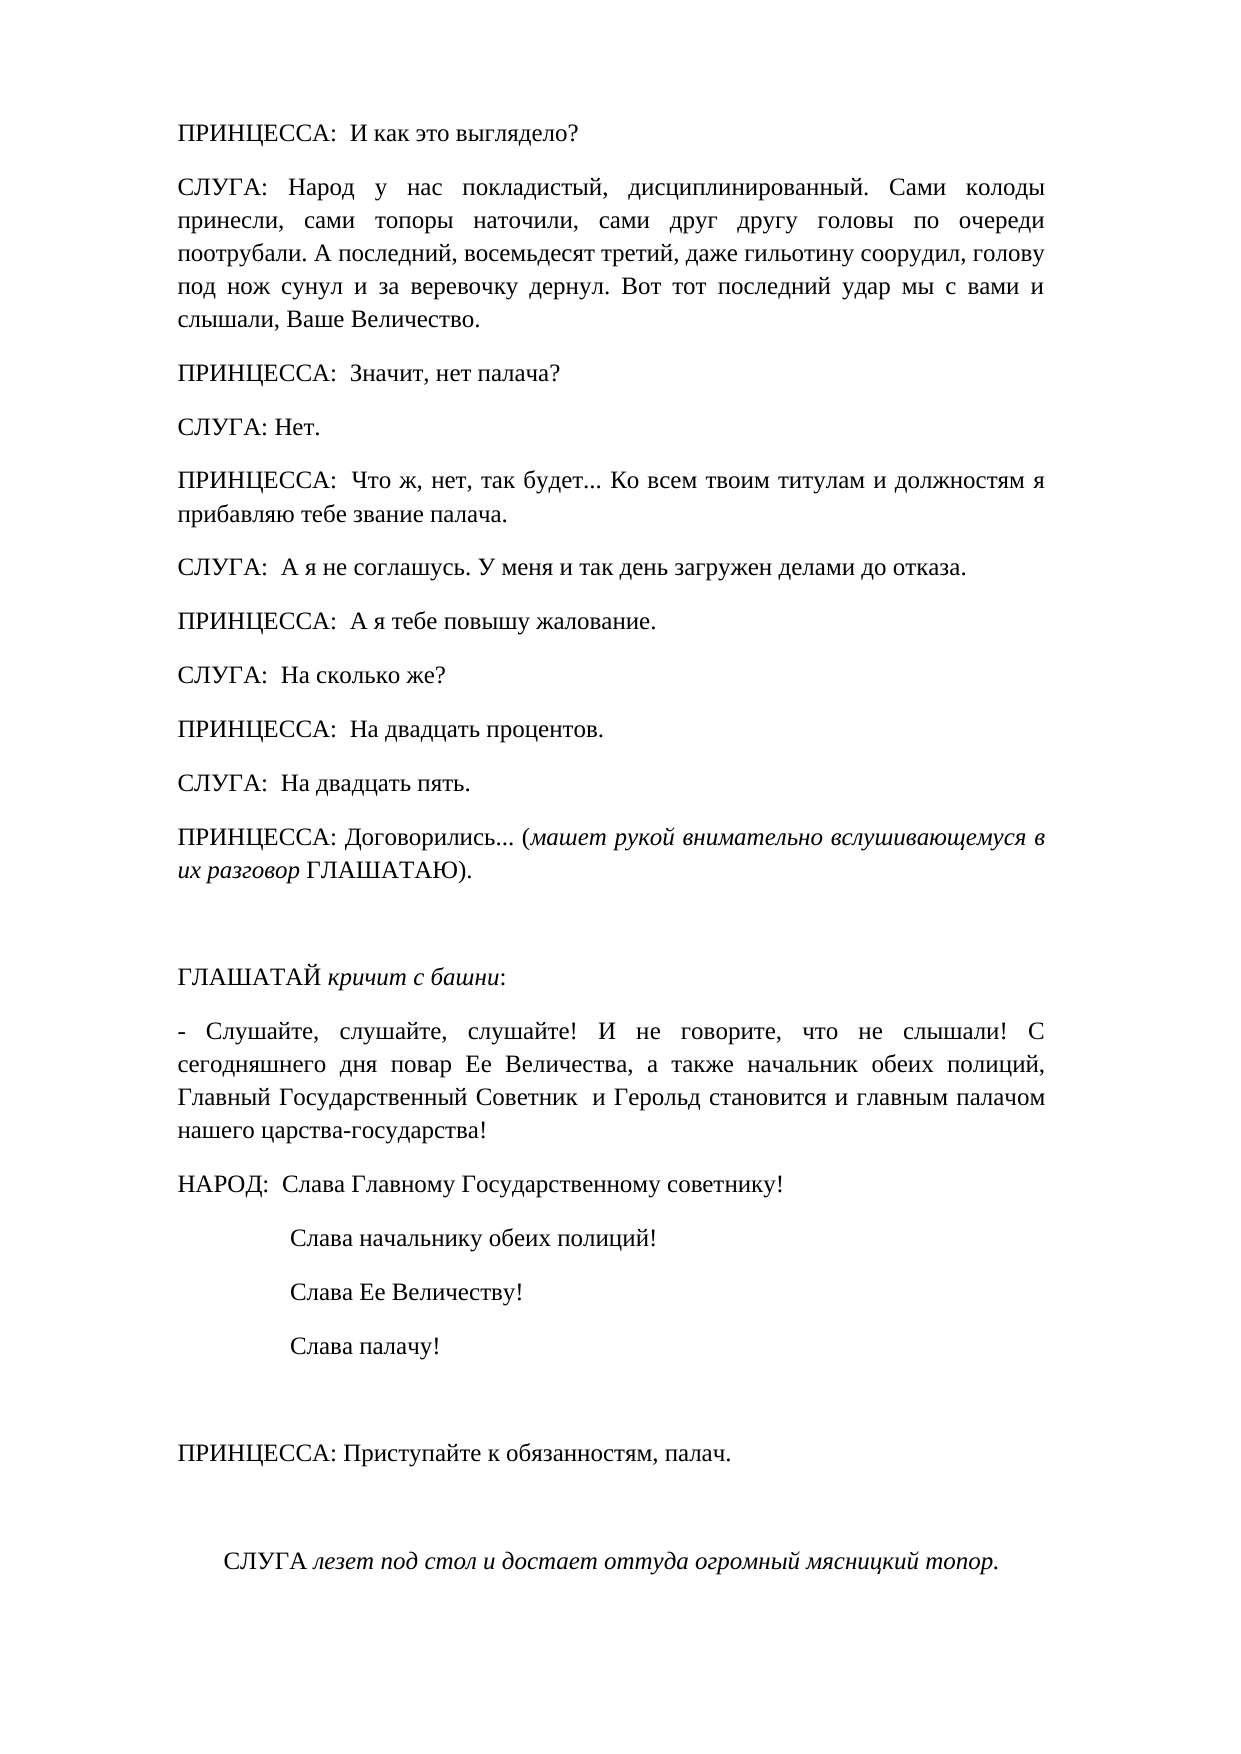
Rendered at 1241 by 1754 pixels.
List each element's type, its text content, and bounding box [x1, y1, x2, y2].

text НАРОД: Слава Главному Государственному советнику! [177, 1169, 1046, 1198]
text ПРИНЦЕССА: И как это выглядело? [177, 118, 1046, 147]
text ПРИНЦЕССА: Что ж, нет, так будет... Ко всем твоим титулам и должностям я прибавляю тебе звание палача. [177, 466, 1046, 527]
text Слава начальнику обеих полиций! [177, 1223, 1046, 1252]
text СЛУГА лезет под стол и достает оттуда огромный мясницкий топор. [177, 1546, 1046, 1575]
text Слава палачу! [177, 1331, 1046, 1359]
text - Слушайте, слушайте, слушайте! И не говорите, что не слышали! С сегодняшнего дня повар Ее Величества, а также начальник обеих полиций, Главный Государственный Советник и Герольд становится и главным палачом нашего царства-государства! [177, 1016, 1046, 1144]
text ПРИНЦЕССА: Значит, нет палача? [177, 358, 1046, 387]
text ГЛАШАТАЙ кричит с башни: [177, 962, 1046, 991]
text ПРИНЦЕССА: На двадцать процентов. [177, 714, 1046, 743]
text ПРИНЦЕССА: Приступайте к обязанностям, палач. [177, 1438, 1046, 1467]
text ПРИНЦЕССА: Договорились... (машет рукой внимательно вслушивающемуся в их разговор ГЛАШАТАЮ). [177, 822, 1046, 883]
text СЛУГА: На сколько же? [177, 660, 1046, 689]
text СЛУГА: А я не соглашусь. У меня и так день загружен делами до отказа. [177, 552, 1046, 581]
text ПРИНЦЕССА: А я тебе повышу жалование. [177, 606, 1046, 635]
text СЛУГА: Нет. [177, 412, 1046, 441]
text Слава Ее Величеству! [177, 1277, 1046, 1306]
text СЛУГА: На двадцать пять. [177, 768, 1046, 797]
text СЛУГА: Народ у нас покладистый, дисциплинированный. Сами колоды принесли, сами топоры наточили, сами друг другу головы по очереди поотрубали. А последний, восемьдесят третий, даже гильотину соорудил, голову под нож сунул и за веревочку дернул. Вот тот последний удар мы с вами и слышали, Ваше Величество. [177, 172, 1046, 333]
